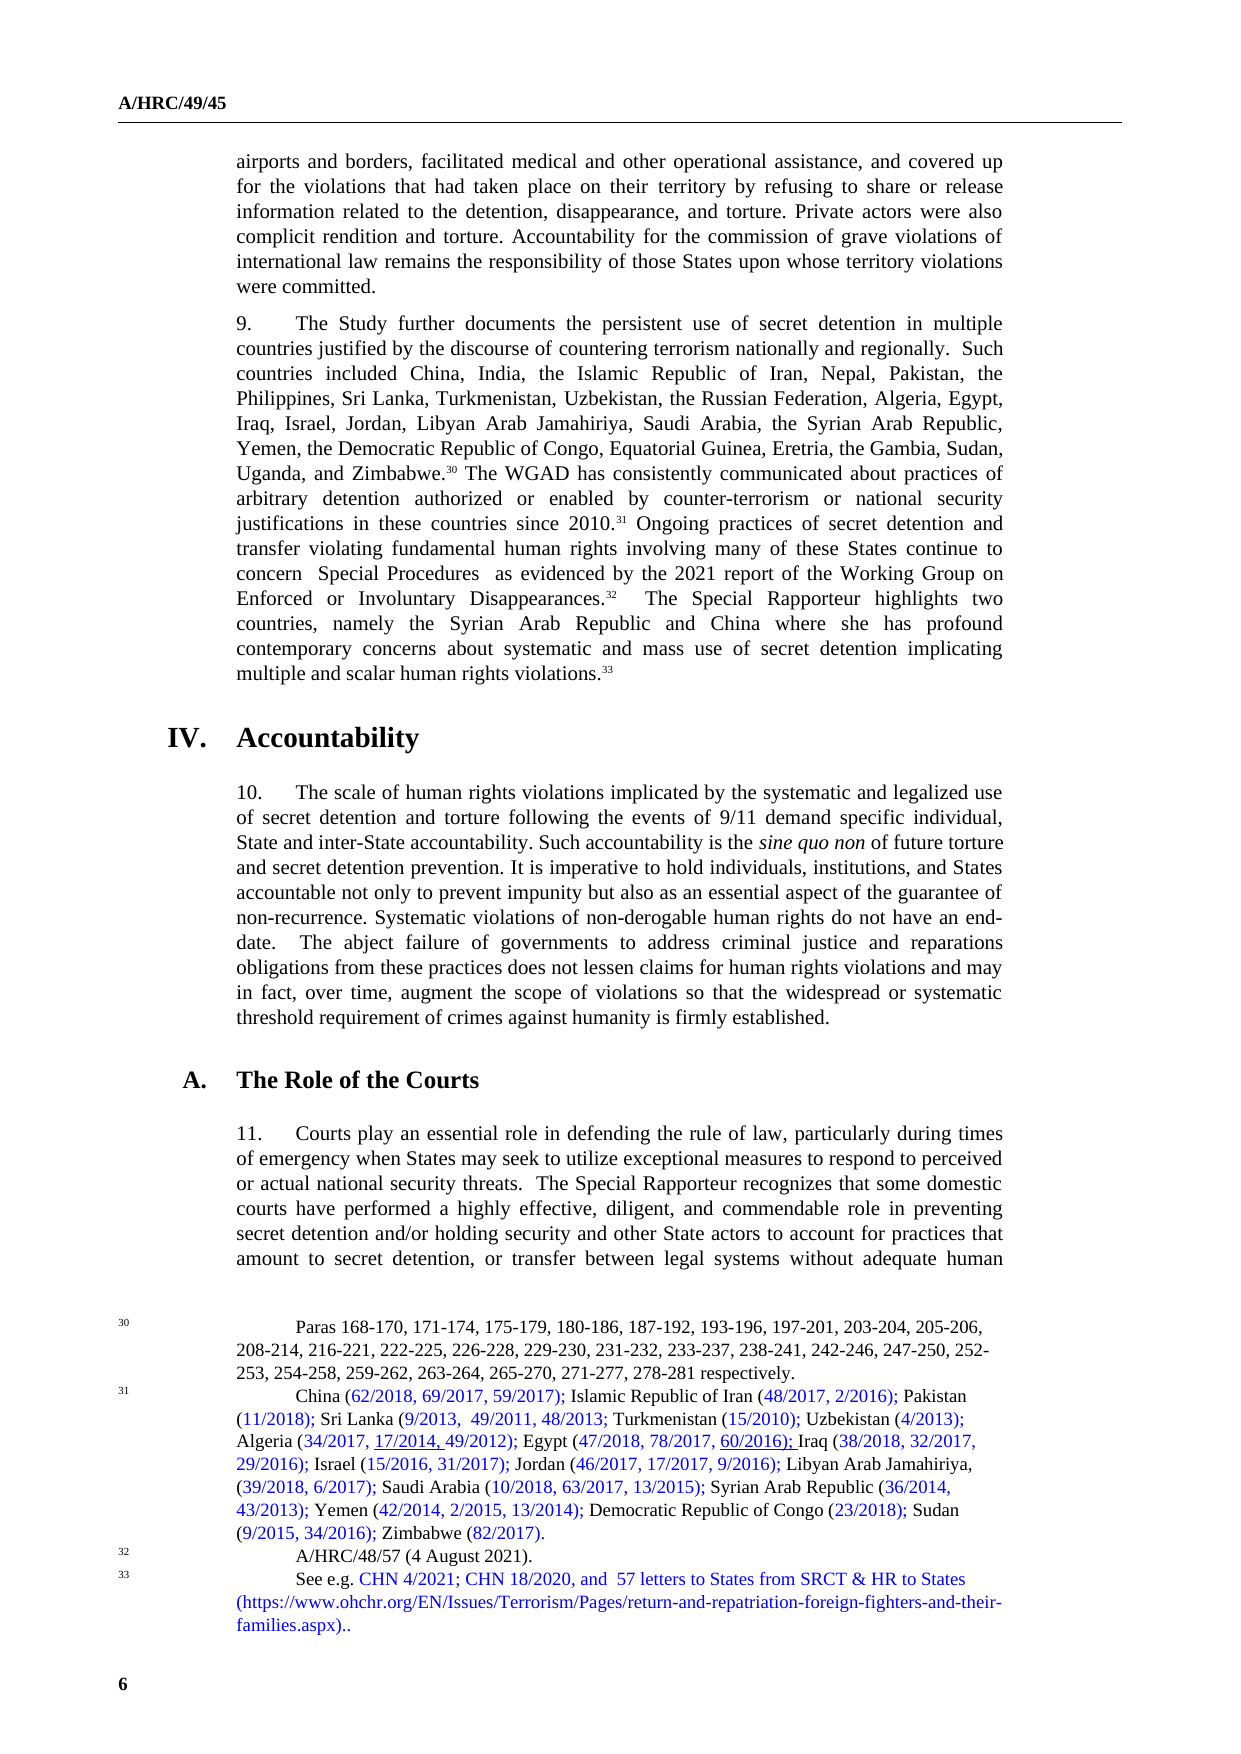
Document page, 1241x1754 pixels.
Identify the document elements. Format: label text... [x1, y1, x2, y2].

text A. The Role of the Courts [118, 1066, 1004, 1094]
list The Study documents the actions of numerous countries that collaborated with the United States government to allow capture of individuals (proxy detention), hosted secret jails (black sites), interrogated persons at the request and sometimes with the oversight of US personnel, enabled covert prisoner transfers (renditions) to take place through their airports and borders, facilitated medical and other operational assistance, and covered up for the violations that had taken place on their territory by refusing to share or release information related to the detention, disappearance, and torture. Private actors were also complicit rendition and torture. Accountability for the commission of grave violations of international law remains the responsibility of those States upon whose territory violations were committed. [236, 148, 1004, 298]
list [236, 1119, 1004, 1269]
list The scale of human rights violations implicated by the systematic and legalized use of secret detention and torture following the events of 9/11 demand specific individual, State and inter-State accountability. Such accountability is the sine quo non of future torture and secret detention prevention. It is imperative to hold individuals, institutions, and States accountable not only to prevent impunity but also as an essential aspect of the guarantee of non-recurrence. Systematic violations of non-derogable human rights do not have an end-date. The abject failure of governments to address criminal justice and reparations obligations from these practices does not lessen claims for human rights violations and may in fact, over time, augment the scope of violations so that the widespread or systematic threshold requirement of crimes against humanity is firmly established. [236, 779, 1004, 1029]
text IV. Accountability [118, 723, 1004, 754]
list The Study further documents the persistent use of secret detention in multiple countries justified by the discourse of countering terrorism nationally and regionally. Such countries included China, India, the Islamic Republic of Iran, Nepal, Pakistan, the Philippines, Sri Lanka, Turkmenistan, Uzbekistan, the Russian Federation, Algeria, Egypt, Iraq, Israel, Jordan, Libyan Arab Jamahiriya, Saudi Arabia, the Syrian Arab Republic, Yemen, the Democratic Republic of Congo, Equatorial Guinea, Eretria, the Gambia, Sudan, Uganda, and Zimbabwe. The WGAD has consistently communicated about practices of arbitrary detention authorized or enabled by counter-terrorism or national security justifications in these countries since 2010. Ongoing practices of secret detention and transfer violating fundamental human rights involving many of these States continue to concern Special Procedures as evidenced by the 2021 report of the Working Group on Enforced or Involuntary Disappearances. The Special Rapporteur highlights two countries, namely the Syrian Arab Republic and China where she has profound contemporary concerns about systematic and mass use of secret detention implicating multiple and scalar human rights violations. [236, 310, 1004, 685]
